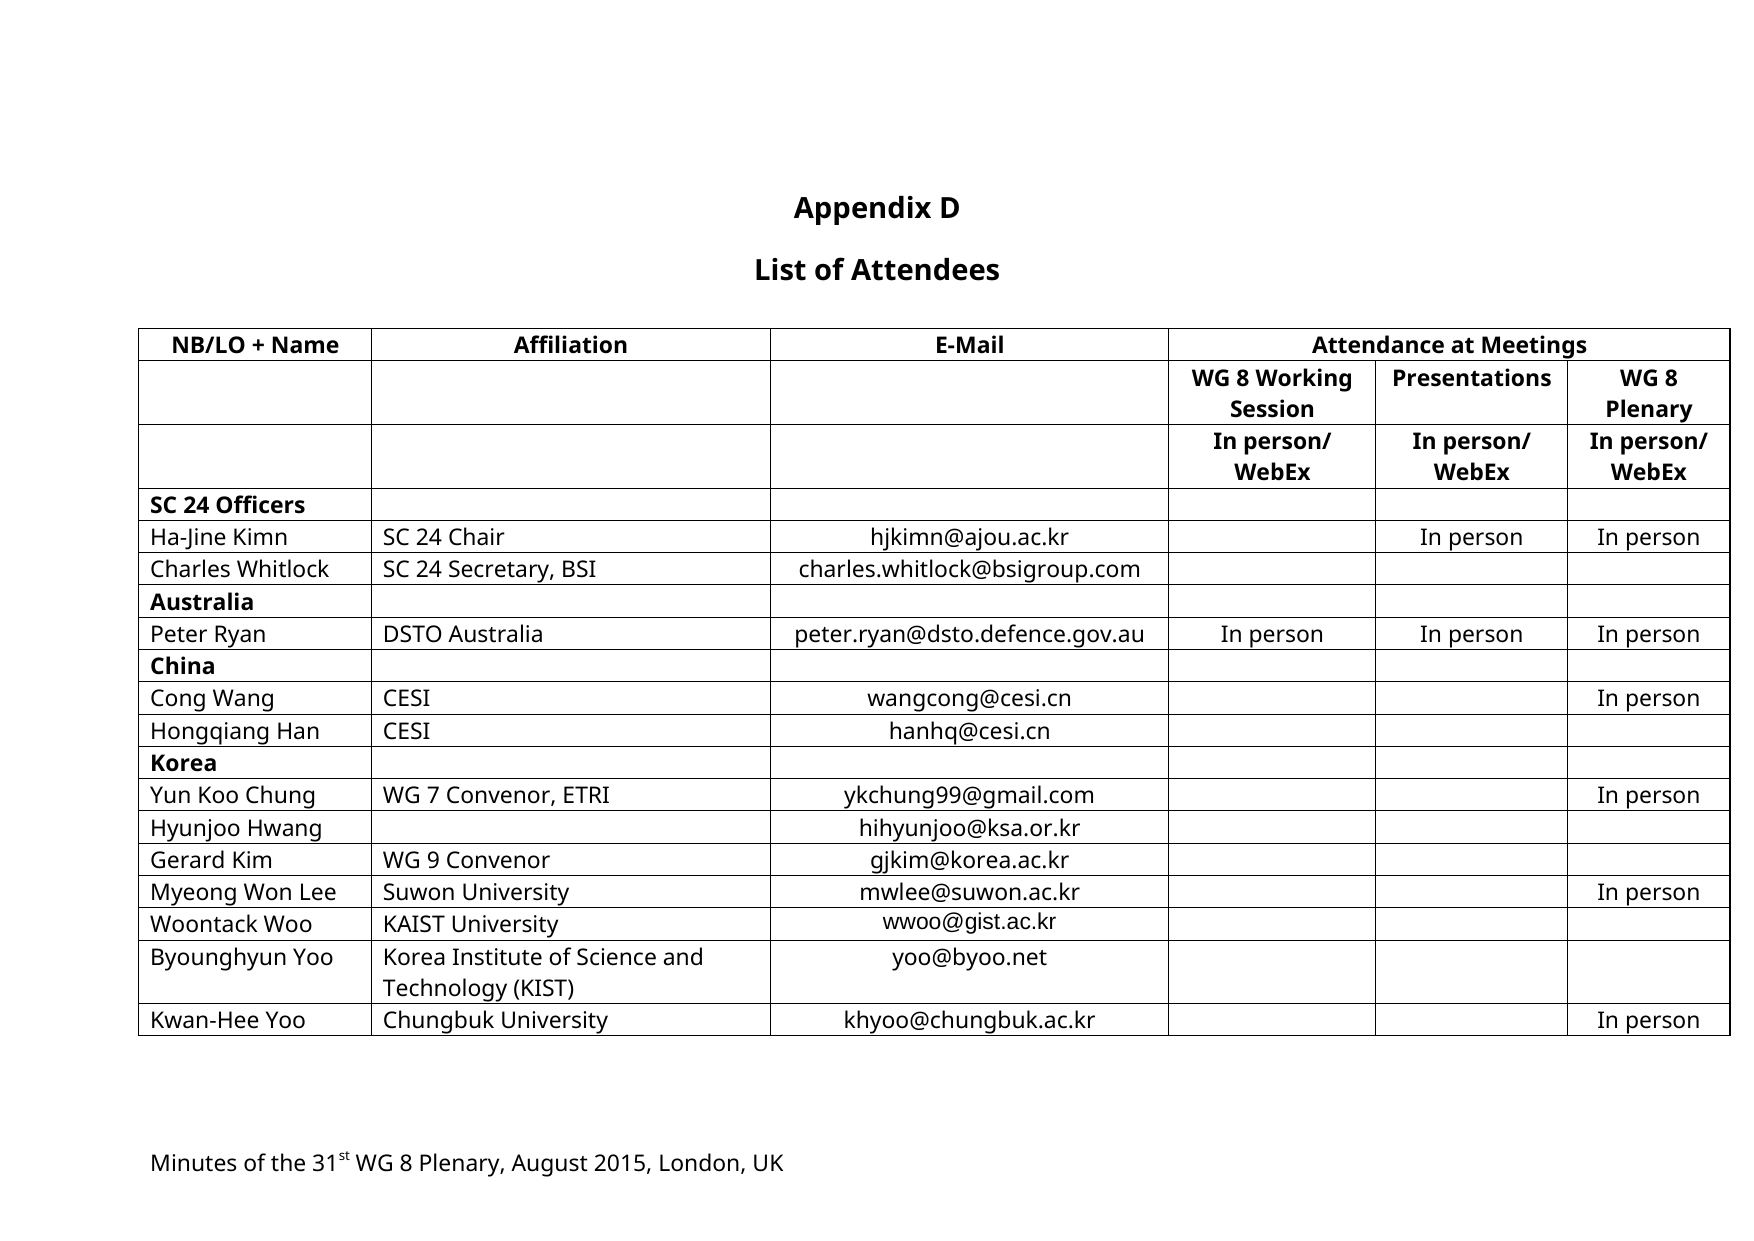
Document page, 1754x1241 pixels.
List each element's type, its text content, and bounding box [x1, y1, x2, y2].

table_cell [1568, 941, 1729, 1003]
table_cell In person [1568, 682, 1729, 713]
table_cell Chungbuk University [372, 1004, 770, 1035]
table_cell wwoo@gist.ac.kr [771, 908, 1168, 939]
table_cell [1376, 941, 1567, 1003]
table_cell Charles Whitlock [139, 553, 371, 584]
table_cell [1169, 908, 1375, 939]
table_cell In person [1376, 521, 1567, 552]
table_cell [139, 425, 371, 487]
table_cell hanhq@cesi.cn [771, 715, 1168, 746]
table_cell KAIST University [372, 908, 770, 939]
table_cell [372, 425, 770, 487]
table_cell [1568, 747, 1729, 778]
table_header NB/LO + Name [139, 329, 371, 360]
table_header Affiliation [372, 329, 770, 360]
table_cell hjkimn@ajou.ac.kr [771, 521, 1168, 552]
table_cell In person/ WebEx [1169, 425, 1375, 487]
table_cell Korea [139, 747, 371, 778]
table_cell Woontack Woo [139, 908, 371, 939]
table_cell [1169, 650, 1375, 681]
table_cell Presentations [1376, 361, 1567, 424]
table_cell In person [1568, 618, 1729, 649]
table_cell SC 24 Secretary, BSI [372, 553, 770, 584]
table_cell [1568, 585, 1729, 617]
table_cell [1376, 715, 1567, 746]
text List of Attendees [150, 249, 1604, 288]
table_cell [1169, 715, 1375, 746]
table_cell [1169, 585, 1375, 617]
table_cell [1568, 811, 1729, 843]
table_cell mwlee@suwon.ac.kr [771, 876, 1168, 907]
table_cell hihyunjoo@ksa.or.kr [771, 811, 1168, 843]
table_cell [372, 361, 770, 424]
table_cell Korea Institute of Science and Technology (KIST) [372, 941, 770, 1003]
table_cell CESI [372, 682, 770, 713]
table_cell Yun Koo Chung [139, 779, 371, 810]
table_cell khyoo@chungbuk.ac.kr [771, 1004, 1168, 1035]
table_cell In person/ WebEx [1376, 425, 1567, 487]
table_cell [1376, 876, 1567, 907]
table_cell yoo@byoo.net [771, 941, 1168, 1003]
table_cell ykchung99@gmail.com [771, 779, 1168, 810]
table_cell WG 7 Convenor, ETRI [372, 779, 770, 810]
text Appendix D [150, 187, 1604, 227]
table_cell [1568, 553, 1729, 584]
table_cell [372, 811, 770, 843]
table_cell [1169, 489, 1375, 520]
table_cell In person [1376, 618, 1567, 649]
table_cell In person [1568, 779, 1729, 810]
table_cell Cong Wang [139, 682, 371, 713]
table_cell [771, 489, 1168, 520]
table_cell [1169, 682, 1375, 713]
table_cell [1169, 521, 1375, 552]
table_cell CESI [372, 715, 770, 746]
table_cell gjkim@korea.ac.kr [771, 844, 1168, 875]
table_cell [1376, 908, 1567, 939]
table_cell [372, 650, 770, 681]
table_cell In person/ WebEx [1568, 425, 1729, 487]
table_cell [771, 747, 1168, 778]
table_cell [1169, 779, 1375, 810]
table_cell WG 8 Plenary [1568, 361, 1729, 424]
table_header Attendance at Meetings [1169, 329, 1729, 360]
table_cell wangcong@cesi.cn [771, 682, 1168, 713]
table_cell Ha-Jine Kimn [139, 521, 371, 552]
table_cell Myeong Won Lee [139, 876, 371, 907]
table_cell WG 9 Convenor [372, 844, 770, 875]
table_cell [771, 650, 1168, 681]
table_cell [1376, 650, 1567, 681]
table_cell [139, 361, 371, 424]
table_cell [1169, 876, 1375, 907]
table_cell [1376, 682, 1567, 713]
table_cell China [139, 650, 371, 681]
table_cell [1169, 553, 1375, 584]
table_cell [1169, 1004, 1375, 1035]
table_cell charles.whitlock@bsigroup.com [771, 553, 1168, 584]
table_cell [1376, 811, 1567, 843]
table_cell [372, 489, 770, 520]
table_cell SC 24 Chair [372, 521, 770, 552]
table_cell [1169, 844, 1375, 875]
table_cell [372, 585, 770, 617]
table_cell Australia [139, 585, 371, 617]
table_cell [1376, 779, 1567, 810]
table_cell [1169, 811, 1375, 843]
table_cell [1376, 844, 1567, 875]
table_cell In person [1568, 1004, 1729, 1035]
table_cell [1568, 489, 1729, 520]
table_cell Hongqiang Han [139, 715, 371, 746]
table_cell In person [1568, 876, 1729, 907]
table_cell [1169, 747, 1375, 778]
table_cell Peter Ryan [139, 618, 371, 649]
table_cell [1376, 1004, 1567, 1035]
table_cell [1568, 844, 1729, 875]
table_cell [1376, 553, 1567, 584]
table_cell Gerard Kim [139, 844, 371, 875]
table_cell SC 24 Officers [139, 489, 371, 520]
table_cell [1568, 908, 1729, 939]
table_cell Hyunjoo Hwang [139, 811, 371, 843]
table_cell [771, 585, 1168, 617]
table_cell In person [1568, 521, 1729, 552]
table_cell [771, 425, 1168, 487]
table_cell [1376, 747, 1567, 778]
table_cell [771, 361, 1168, 424]
table_cell Suwon University [372, 876, 770, 907]
table_cell [1376, 489, 1567, 520]
table_cell Byounghyun Yoo [139, 941, 371, 1003]
table_cell DSTO Australia [372, 618, 770, 649]
table_header E-Mail [771, 329, 1168, 360]
table_cell WG 8 Working Session [1169, 361, 1375, 424]
table_cell [1169, 941, 1375, 1003]
table_cell [1568, 650, 1729, 681]
table_cell [1376, 585, 1567, 617]
table_cell [372, 747, 770, 778]
table_cell In person [1169, 618, 1375, 649]
table_cell Kwan-Hee Yoo [139, 1004, 371, 1035]
table_cell peter.ryan@dsto.defence.gov.au [771, 618, 1168, 649]
table_cell [1568, 715, 1729, 746]
